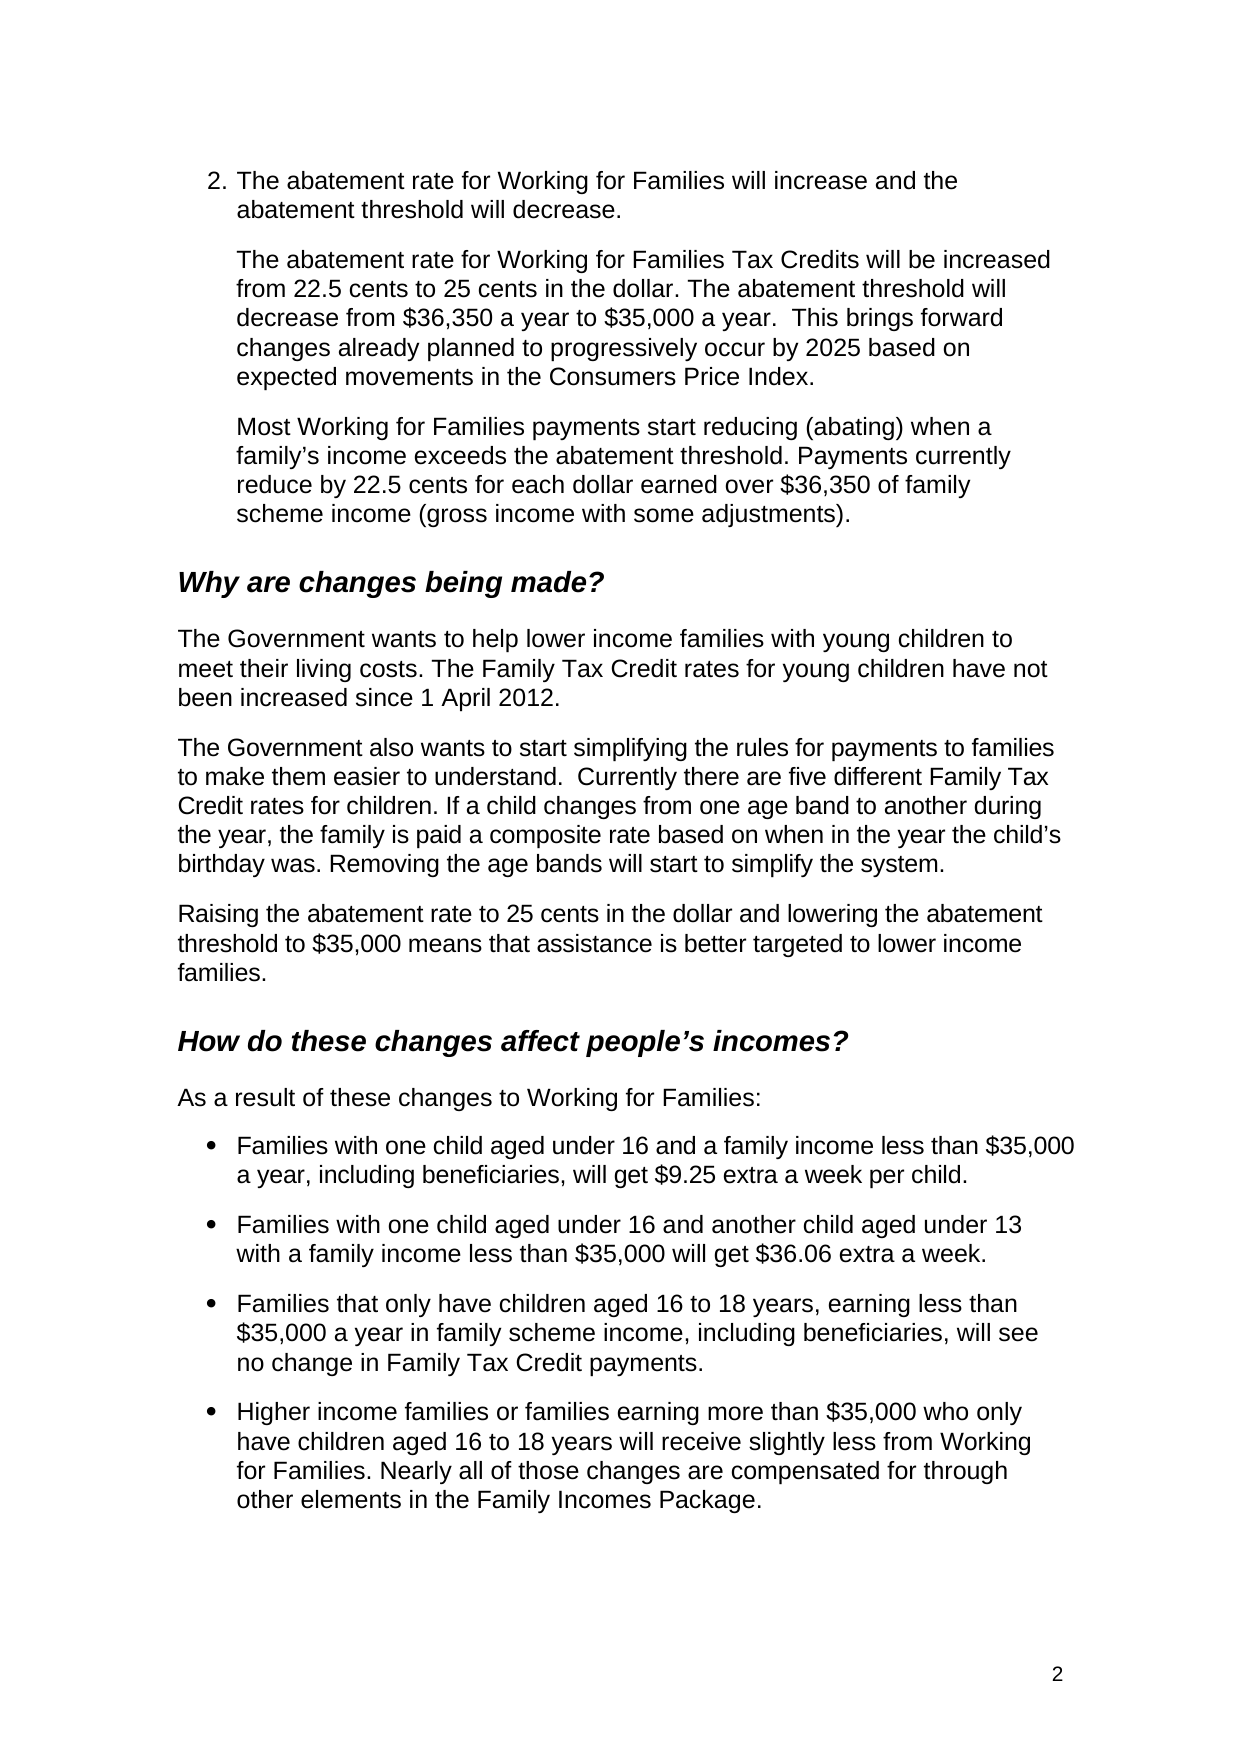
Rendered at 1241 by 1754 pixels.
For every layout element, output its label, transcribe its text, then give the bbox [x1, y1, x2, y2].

text Most Working for Families payments start reducing (abating) when a family’s income exceeds the abatement threshold. Payments currently reduce by 22.5 cents for each dollar earned over $36,350 of family scheme income (gross income with some adjustments). [236, 411, 1063, 528]
list The abatement rate for Working for Families will increase and the abatement threshold will decrease. [207, 165, 1063, 224]
list Higher income families or families earning more than $35,000 who only have children aged 16 to 18 years will receive slightly less from Working for Families. Nearly all of those changes are compensated for through other elements in the Family Incomes Package. [207, 1397, 1063, 1514]
text Raising the abatement rate to 25 cents in the dollar and lowering the abatement threshold to $35,000 means that assistance is better targeted to lower income families. [177, 899, 1107, 986]
subtitle Why are changes being made? [177, 565, 1063, 599]
list Families that only have children aged 16 to 18 years, earning less than $35,000 a year in family scheme income, including beneficiaries, will see no change in Family Tax Credit payments. [207, 1289, 1063, 1376]
subtitle How do these changes affect people’s incomes? [177, 1024, 1063, 1057]
list Families with one child aged under 16 and a family income less than $35,000 a year, including beneficiaries, will get $9.25 extra a week per child. [207, 1130, 1093, 1189]
list Families with one child aged under 16 and another child aged under 13 with a family income less than $35,000 will get $36.06 extra a week. [207, 1209, 1063, 1268]
text The Government wants to help lower income families with young children to meet their living costs. The Family Tax Credit rates for young children have not been increased since 1 April 2012. [177, 624, 1063, 711]
text The abatement rate for Working for Families Tax Credits will be increased from 22.5 cents to 25 cents in the dollar. The abatement threshold will decrease from $36,350 a year to $35,000 a year. This brings forward changes already planned to progressively occur by 2025 based on expected movements in the Consumers Price Index. [236, 244, 1063, 390]
text As a result of these changes to Working for Families: [177, 1082, 1063, 1112]
text The Government also wants to start simplifying the rules for payments to families to make them easier to understand. Currently there are five different Family Tax Credit rates for children. If a child changes from one age band to another during the year, the family is paid a composite rate based on when in the year the child’s birthday was. Removing the age bands will start to simplify the system. [177, 732, 1063, 878]
